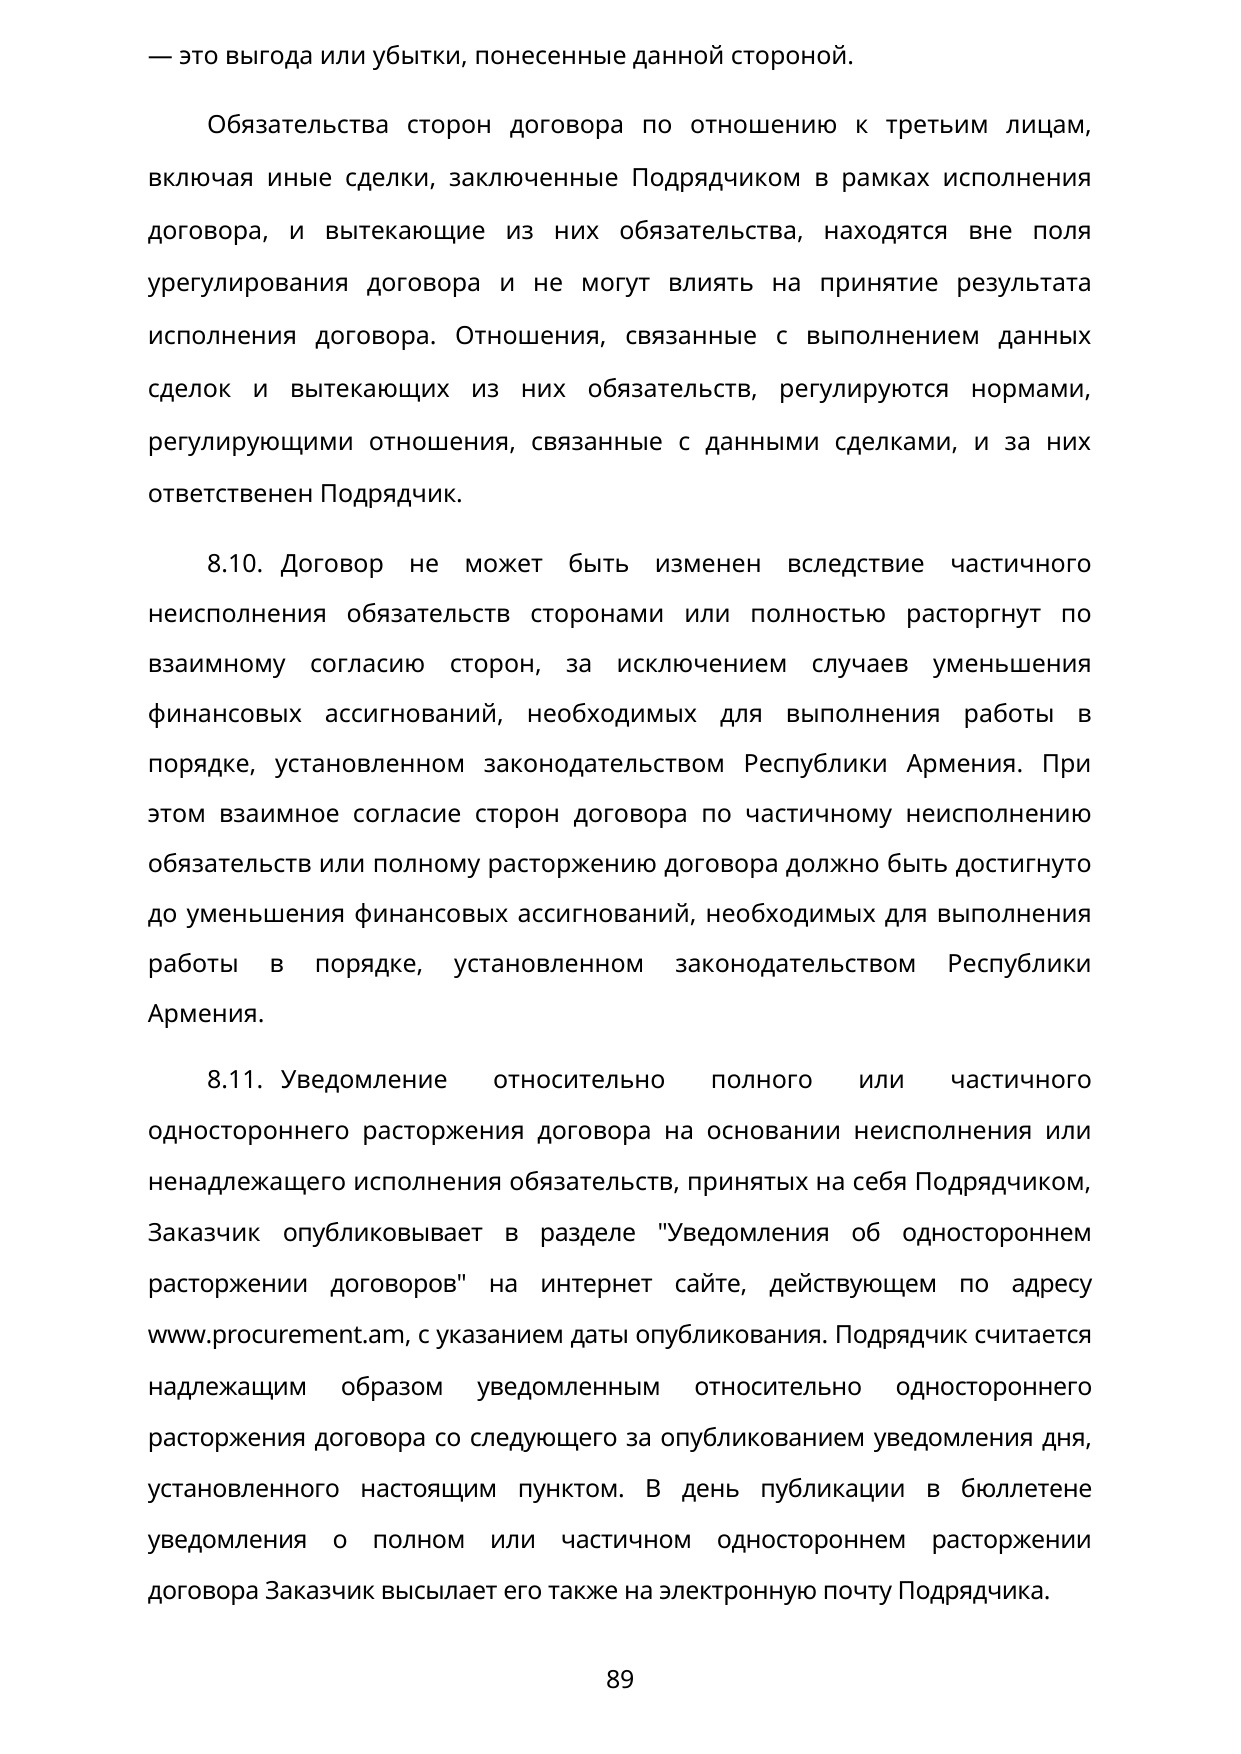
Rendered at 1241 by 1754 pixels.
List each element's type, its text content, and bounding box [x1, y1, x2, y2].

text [148, 37, 1092, 72]
text 8.11. Уведомление относительно полного или частичного одностороннего расторжения договора на основании неисполнения или ненадлежащего исполнения обязательств, принятых на себя Подрядчиком, Заказчик опубликовывает в разделе "Уведомления об одностороннем расторжении договоров" на интернет сайте, действующем по адресу www.procurement.am, с указанием даты опубликования. Подрядчик считается надлежащим образом уведомленным относительно одностороннего расторжения договора со следующего за опубликованием уведомления дня, установленного настоящим пунктом. В день публикации в бюллетене уведомления о полном или частичном одностороннем расторжении договора Заказчик высылает его также на электронную почту Подрядчика. [148, 1062, 1092, 1606]
text 8.10. Договор не может быть изменен вследствие частичного неисполнения обязательств сторонами или полностью расторгнут по взаимному согласию сторон, за исключением случаев уменьшения финансовых ассигнований, необходимых для выполнения работы в порядке, установленном законодательством Республики Армения. При этом взаимное согласие сторон договора по частичному неисполнению обязательств или полному расторжению договора должно быть достигнуто до уменьшения финансовых ассигнований, необходимых для выполнения работы в порядке, установленном законодательством Республики Армения. [148, 545, 1092, 1029]
text Обязательства сторон договора по отношению к третьим лицам, включая иные сделки, заключенные Подрядчиком в рамках исполнения договора, и вытекающие из них обязательства, находятся вне поля урегулирования договора и не могут влиять на принятие результата исполнения договора. Отношения, связанные с выполнением данных сделок и вытекающих из них обязательств, регулируются нормами, регулирующими отношения, связанные с данными сделками, и за них ответственен Подрядчик. [148, 107, 1092, 510]
